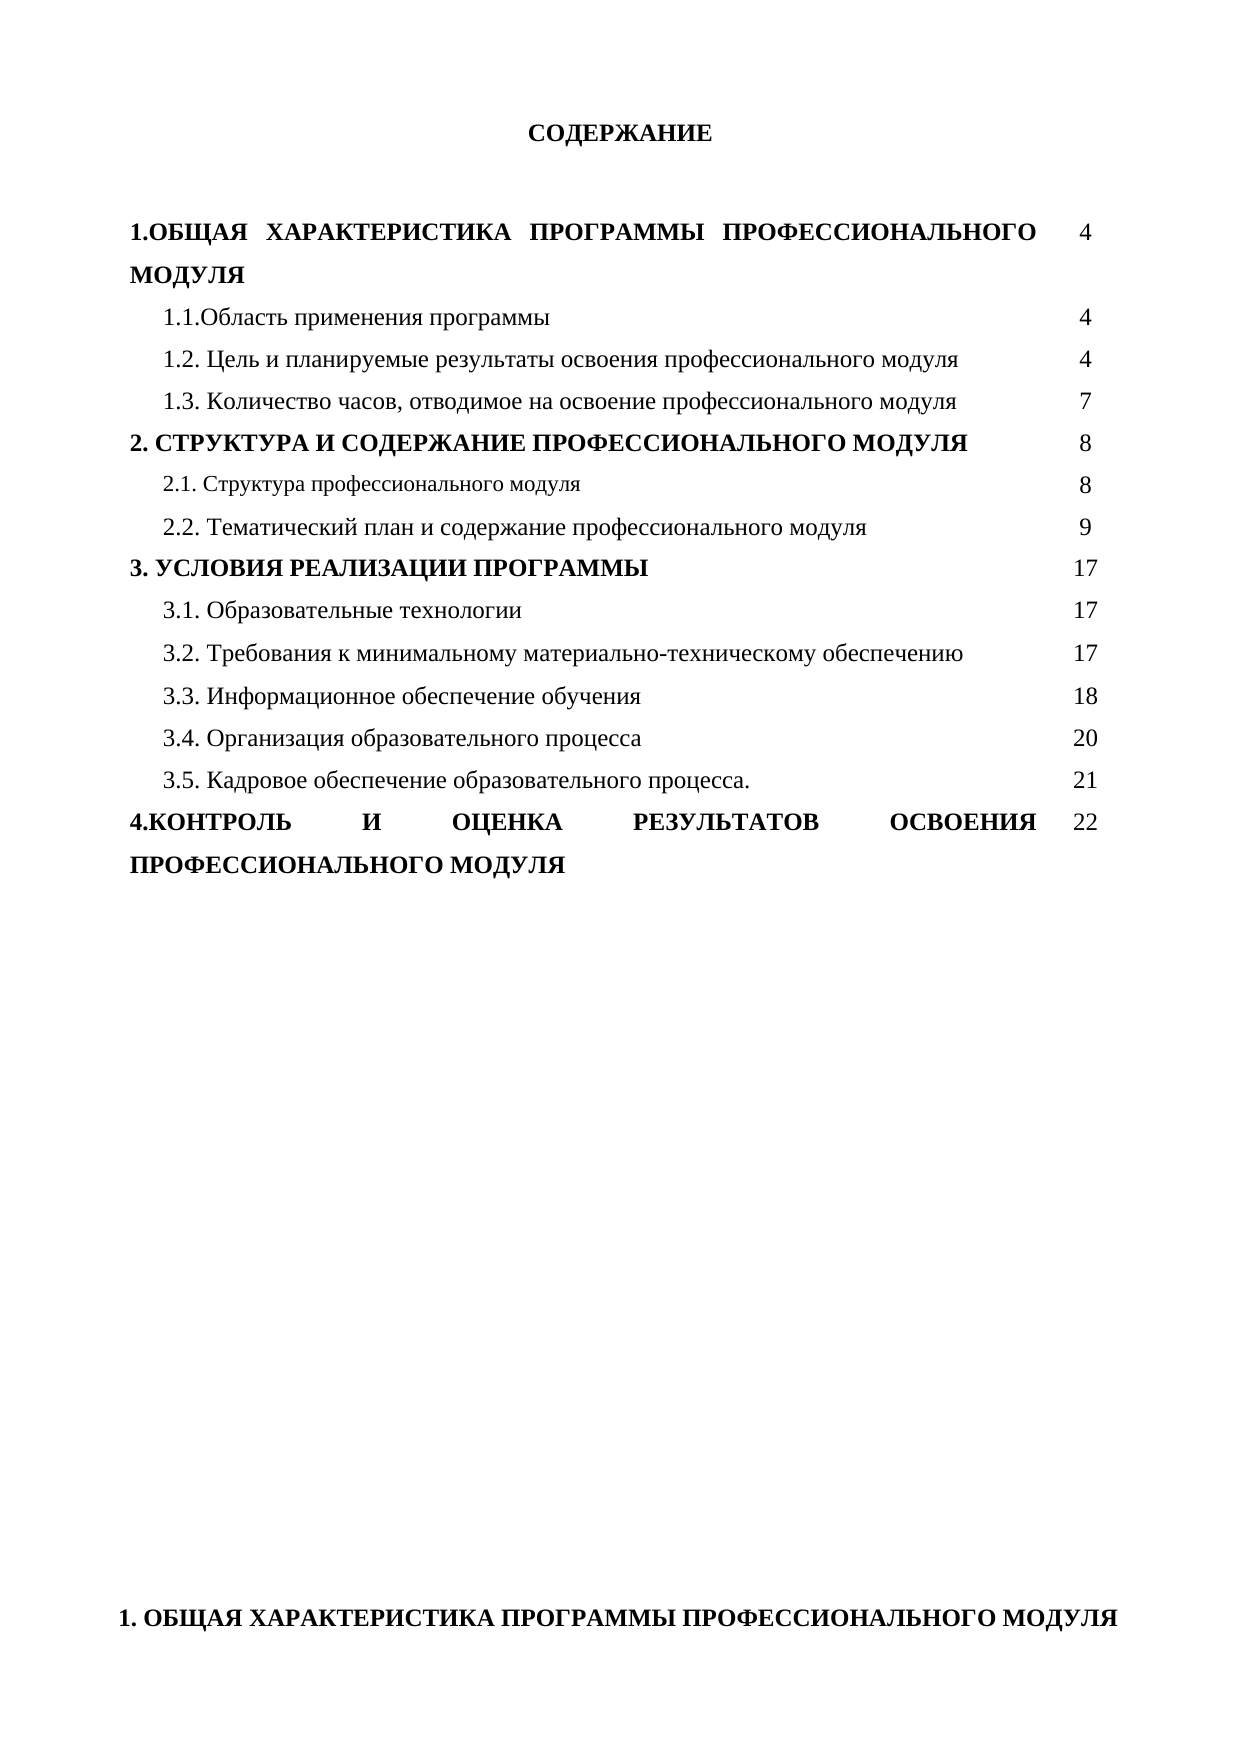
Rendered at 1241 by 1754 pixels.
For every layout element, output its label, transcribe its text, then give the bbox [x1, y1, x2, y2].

table_cell 3.2. Требования к минимальному материально-техническому обеспечению [118, 639, 1048, 681]
table_cell 4.КОНТРОЛЬ И ОЦЕНКА РЕЗУЛЬТАТОВ ОСВОЕНИЯ ПРОФЕССИОНАЛЬНОГО МОДУЛЯ [118, 807, 1048, 892]
table_cell 22 [1049, 807, 1122, 892]
text 1. ОБЩАЯ ХАРАКТЕРИСТИКА ПРОГРАММЫ ПРОФЕССИОНАЛЬНОГО МОДУЛЯ [118, 1603, 1122, 1632]
table_cell 1.3. Количество часов, отводимое на освоение профессионального модуля [118, 386, 1048, 428]
table_cell 1.2. Цель и планируемые результаты освоения профессионального модуля [118, 344, 1048, 386]
table_cell 17 [1049, 639, 1122, 681]
table_cell 18 [1049, 681, 1122, 723]
table_cell 3.4. Организация образовательного процесса [118, 723, 1048, 765]
table_cell 4 [1049, 302, 1122, 344]
table_cell 4 [1049, 344, 1122, 386]
table_cell 9 [1049, 512, 1122, 553]
table_cell 2.2. Тематический план и содержание профессионального модуля [118, 512, 1048, 553]
table_header 4 [1049, 217, 1122, 302]
table_cell 3.1. Образовательные технологии [118, 595, 1048, 638]
table_cell 20 [1049, 723, 1122, 765]
table_cell 3.5. Кадровое обеспечение образовательного процесса. [118, 765, 1048, 807]
table_cell 8 [1049, 428, 1122, 470]
table_cell 21 [1049, 765, 1122, 807]
table_header 1.ОБЩАЯ ХАРАКТЕРИСТИКА ПРОГРАММЫ ПРОФЕССИОНАЛЬНОГО МОДУЛЯ [118, 217, 1048, 302]
table_cell 2.1. Структура профессионального модуля [118, 470, 1048, 512]
table_cell 3. УСЛОВИЯ РЕАЛИЗАЦИИ ПРОГРАММЫ [118, 554, 1048, 595]
table_cell 7 [1049, 386, 1122, 428]
text СОДЕРЖАНИЕ [118, 118, 1122, 147]
table_cell 17 [1049, 595, 1122, 638]
table_cell 1.1.Область применения программы [118, 302, 1048, 344]
table_cell 17 [1049, 554, 1122, 595]
table_cell 8 [1049, 470, 1122, 512]
table_cell 3.3. Информационное обеспечение обучения [118, 681, 1048, 723]
table_cell 2. СТРУКТУРА И СОДЕРЖАНИЕ ПРОФЕССИОНАЛЬНОГО МОДУЛЯ [118, 428, 1048, 470]
